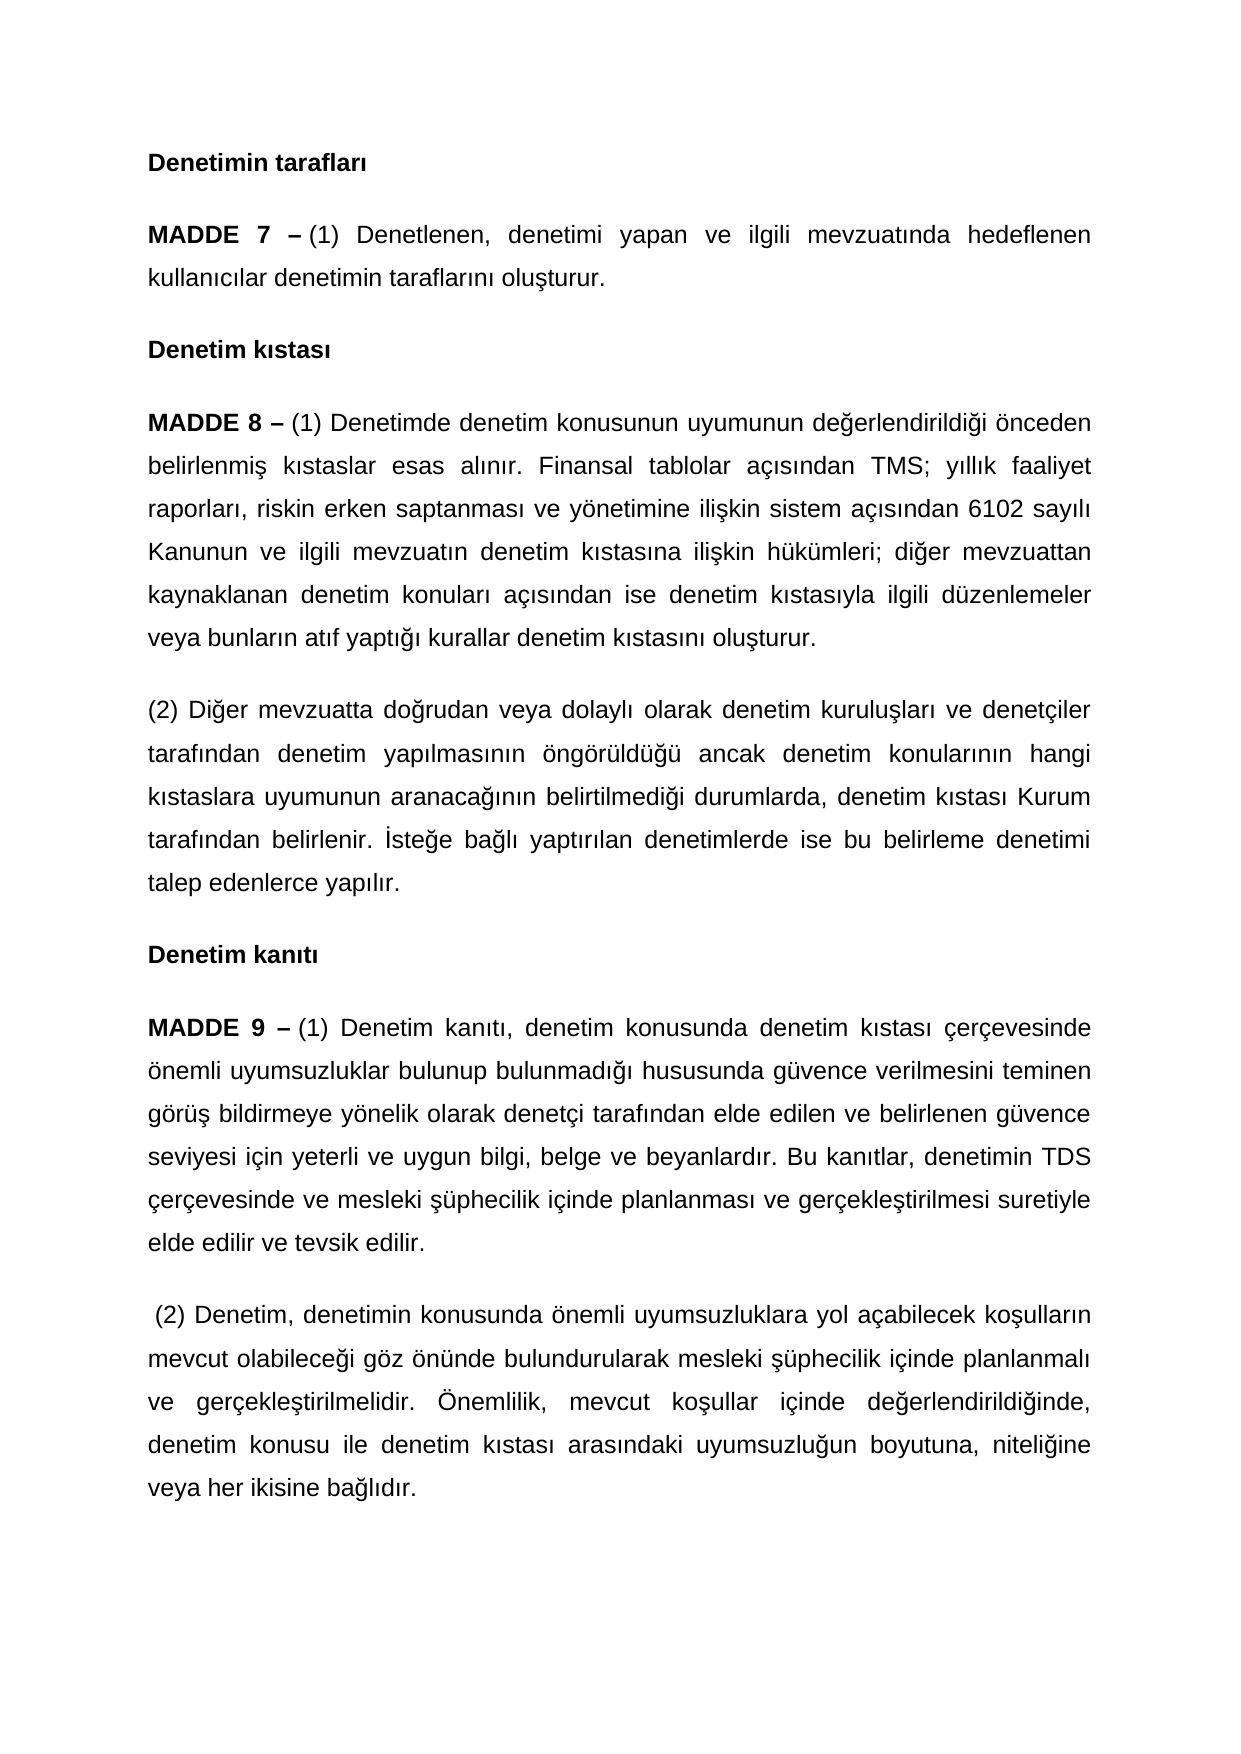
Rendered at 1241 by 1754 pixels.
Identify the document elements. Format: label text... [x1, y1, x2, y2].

text Denetim kanıtı [148, 940, 1093, 969]
text MADDE 9 – (1) Denetim kanıtı, denetim konusunda denetim kıstası çerçevesinde önemli uyumsuzluklar bulunup bulunmadığı hususunda güvence verilmesini teminen görüş bildirmeye yönelik olarak denetçi tarafından elde edilen ve belirlenen güvence seviyesi için yeterli ve uygun bilgi, belge ve beyanlardır. Bu kanıtlar, denetimin TDS çerçevesinde ve mesleki şüphecilik içinde planlanması ve gerçekleştirilmesi suretiyle elde edilir ve tevsik edilir. [148, 1013, 1093, 1257]
text (2) Diğer mevzuatta doğrudan veya dolaylı olarak denetim kuruluşları ve denetçiler tarafından denetim yapılmasının öngörüldüğü ancak denetim konularının hangi kıstaslara uyumunun aranacağının belirtilmediği durumlarda, denetim kıstası Kurum tarafından belirlenir. İsteğe bağlı yaptırılan denetimlerde ise bu belirleme denetimi talep edenlerce yapılır. [148, 696, 1093, 897]
text Denetimin tarafları [148, 148, 1093, 176]
text Denetim kıstası [148, 335, 1093, 364]
text MADDE 8 – (1) Denetimde denetim konusunun uyumunun değerlendirildiği önceden belirlenmiş kıstaslar esas alınır. Finansal tablolar açısından TMS; yıllık faaliyet raporları, riskin erken saptanması ve yönetimine ilişkin sistem açısından 6102 sayılı Kanunun ve ilgili mevzuatın denetim kıstasına ilişkin hükümleri; diğer mevzuattan kaynaklanan denetim konuları açısından ise denetim kıstasıyla ilgili düzenlemeler veya bunların atıf yaptığı kurallar denetim kıstasını oluşturur. [148, 408, 1093, 652]
text MADDE 7 – (1) Denetlenen, denetimi yapan ve ilgili mevzuatında hedeflenen kullanıcılar denetimin taraflarını oluşturur. [148, 220, 1093, 292]
text (2) Denetim, denetimin konusunda önemli uyumsuzluklara yol açabilecek koşulların mevcut olabileceği göz önünde bulundurularak mesleki şüphecilik içinde planlanmalı ve gerçekleştirilmelidir. Önemlilik, mevcut koşullar içinde değerlendirildiğinde, denetim konusu ile denetim kıstası arasındaki uyumsuzluğun boyutuna, niteliğine veya her ikisine bağlıdır. [148, 1301, 1093, 1502]
